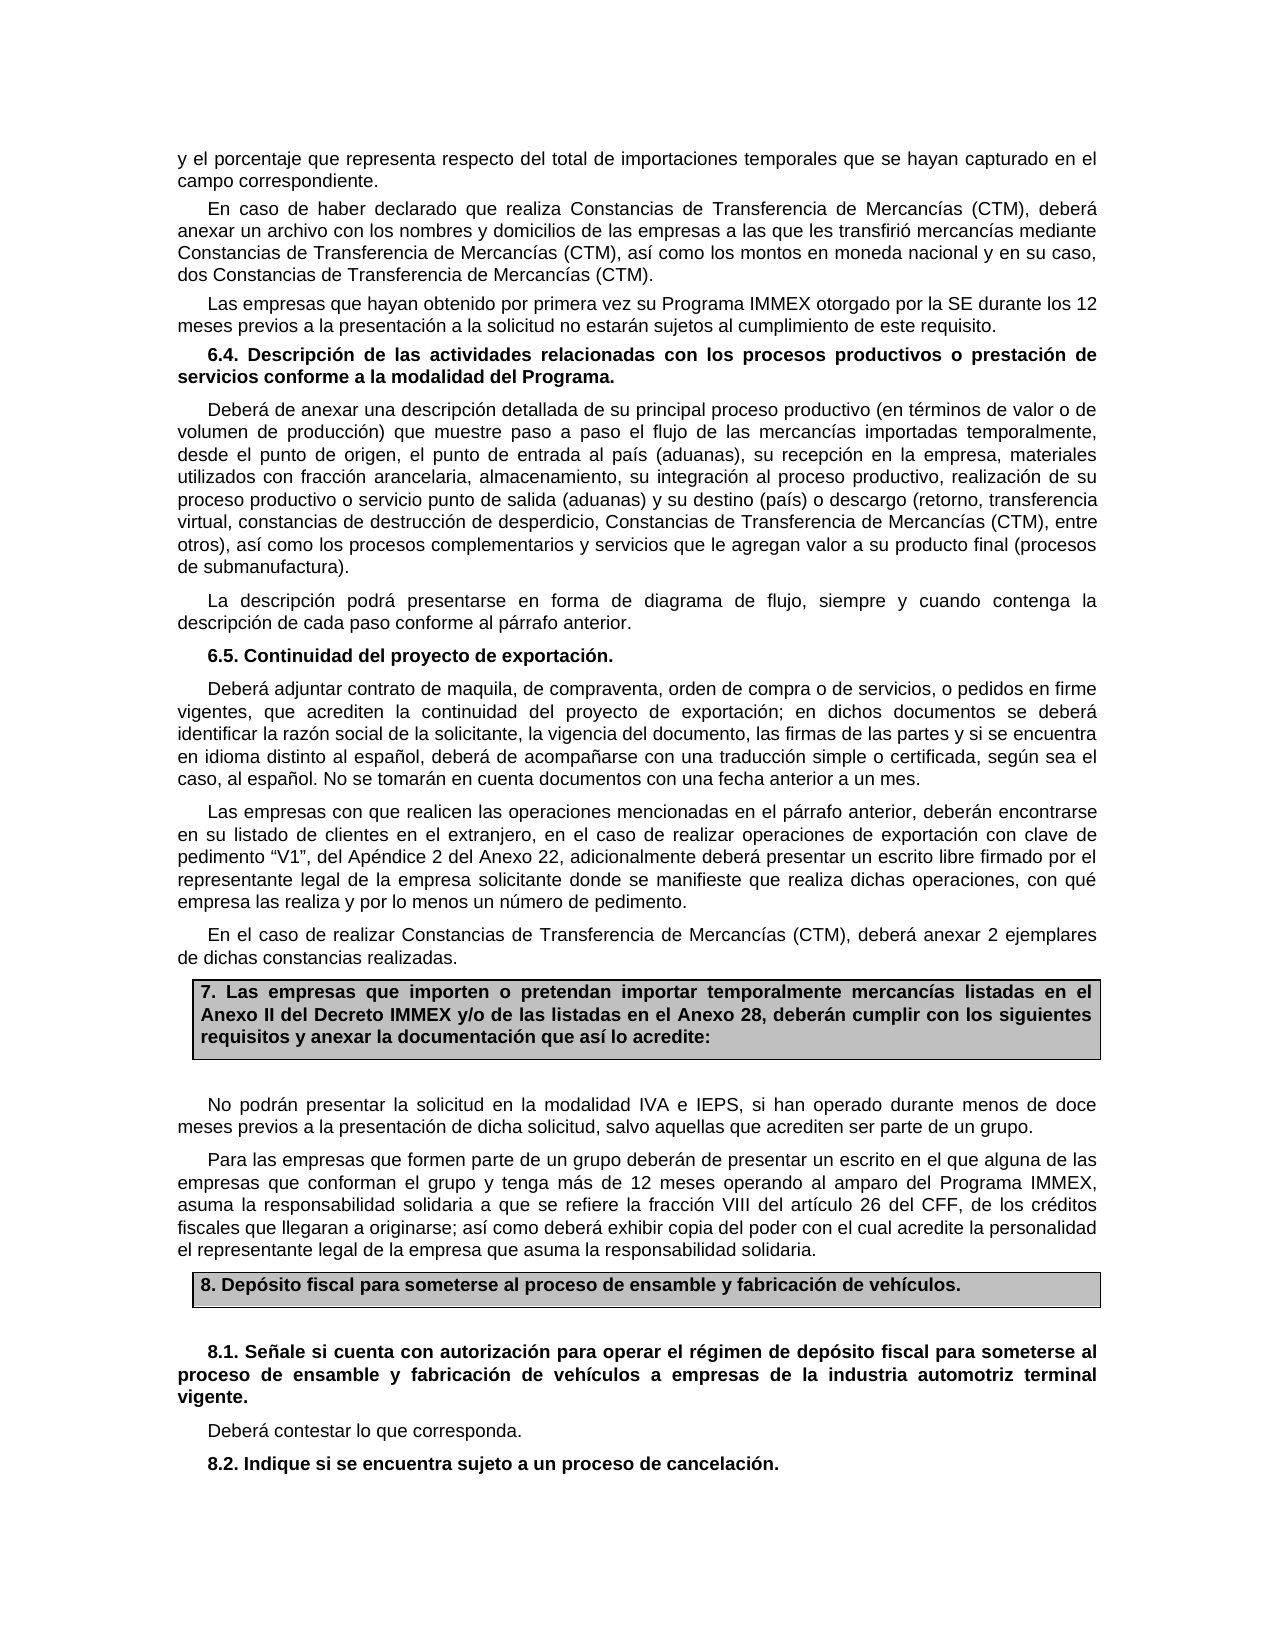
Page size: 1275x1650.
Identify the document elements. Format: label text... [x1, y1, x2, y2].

text Deberá adjuntar contrato de maquila, de compraventa, orden de compra o de servicios, o pedidos en firme vigentes, que acrediten la continuidad del proyecto de exportación; en dichos documentos se deberá identificar la razón social de la solicitante, la vigencia del documento, las firmas de las partes y si se encuentra en idioma distinto al español, deberá de acompañarse con una traducción simple o certificada, según sea el caso, al español. No se tomarán en cuenta documentos con una fecha anterior a un mes. [177, 678, 1098, 790]
text 8.1. Señale si cuenta con autorización para operar el régimen de depósito fiscal para someterse al proceso de ensamble y fabricación de vehículos a empresas de la industria automotriz terminal vigente. [177, 1341, 1098, 1408]
text 6.5. Continuidad del proyecto de exportación. [177, 644, 1098, 667]
text Deberá contestar lo que corresponda. [177, 1419, 1098, 1442]
text Para las empresas que formen parte de un grupo deberán de presentar un escrito en el que alguna de las empresas que conforman el grupo y tenga más de 12 meses operando al amparo del Programa IMMEX, asuma la responsabilidad solidaria a que se refiere la fracción VIII del artículo 26 del CFF, de los créditos fiscales que llegaran a originarse; así como deberá exhibir copia del poder con el cual acredite la personalidad el representante legal de la empresa que asuma la responsabilidad solidaria. [177, 1149, 1098, 1261]
text 6.4. Descripción de las actividades relacionadas con los procesos productivos o prestación de servicios conforme a la modalidad del Programa. [177, 343, 1098, 388]
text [177, 148, 1098, 192]
text Deberá de anexar una descripción detallada de su principal proceso productivo (en términos de valor o de volumen de producción) que muestre paso a paso el flujo de las mercancías importadas temporalmente, desde el punto de origen, el punto de entrada al país (aduanas), su recepción en la empresa, materiales utilizados con fracción arancelaria, almacenamiento, su integración al proceso productivo, realización de su proceso productivo o servicio punto de salida (aduanas) y su destino (país) o descargo (retorno, transferencia virtual, constancias de destrucción de desperdicio, Constancias de Transferencia de Mercancías (CTM), entre otros), así como los procesos complementarios y servicios que le agregan valor a su producto final (procesos de submanufactura). [177, 398, 1098, 578]
table_header 7. Las empresas que importen o pretendan importar temporalmente mercancías listadas en el Anexo II del Decreto IMMEX y/o de las listadas en el Anexo 28, deberán cumplir con los siguientes requisitos y anexar la documentación que así lo acredite: [194, 981, 1100, 1059]
text No podrán presentar la solicitud en la modalidad IVA e IEPS, si han operado durante menos de doce meses previos a la presentación de dicha solicitud, salvo aquellas que acrediten ser parte de un grupo. [177, 1093, 1098, 1138]
text En el caso de realizar Constancias de Transferencia de Mercancías (CTM), deberá anexar 2 ejemplares de dichas constancias realizadas. [177, 924, 1098, 969]
text Las empresas que hayan obtenido por primera vez su Programa IMMEX otorgado por la SE durante los 12 meses previos a la presentación a la solicitud no estarán sujetos al cumplimiento de este requisito. [177, 293, 1098, 337]
text En caso de haber declarado que realiza Constancias de Transferencia de Mercancías (CTM), deberá anexar un archivo con los nombres y domicilios de las empresas a las que les transfirió mercancías mediante Constancias de Transferencia de Mercancías (CTM), así como los montos en moneda nacional y en su caso, dos Constancias de Transferencia de Mercancías (CTM). [177, 198, 1098, 286]
text 8.2. Indique si se encuentra sujeto a un proceso de cancelación. [177, 1452, 1098, 1474]
text Las empresas con que realicen las operaciones mencionadas en el párrafo anterior, deberán encontrarse en su listado de clientes en el extranjero, en el caso de realizar operaciones de exportación con clave de pedimento “V1”, del Apéndice 2 del Anexo 22, adicionalmente deberá presentar un escrito libre firmado por el representante legal de la empresa solicitante donde se manifieste que realiza dichas operaciones, con qué empresa las realiza y por lo menos un número de pedimento. [177, 801, 1098, 913]
table_header 8. Depósito fiscal para someterse al proceso de ensamble y fabricación de vehículos. [194, 1273, 1100, 1306]
text La descripción podrá presentarse en forma de diagrama de flujo, siempre y cuando contenga la descripción de cada paso conforme al párrafo anterior. [177, 589, 1098, 634]
